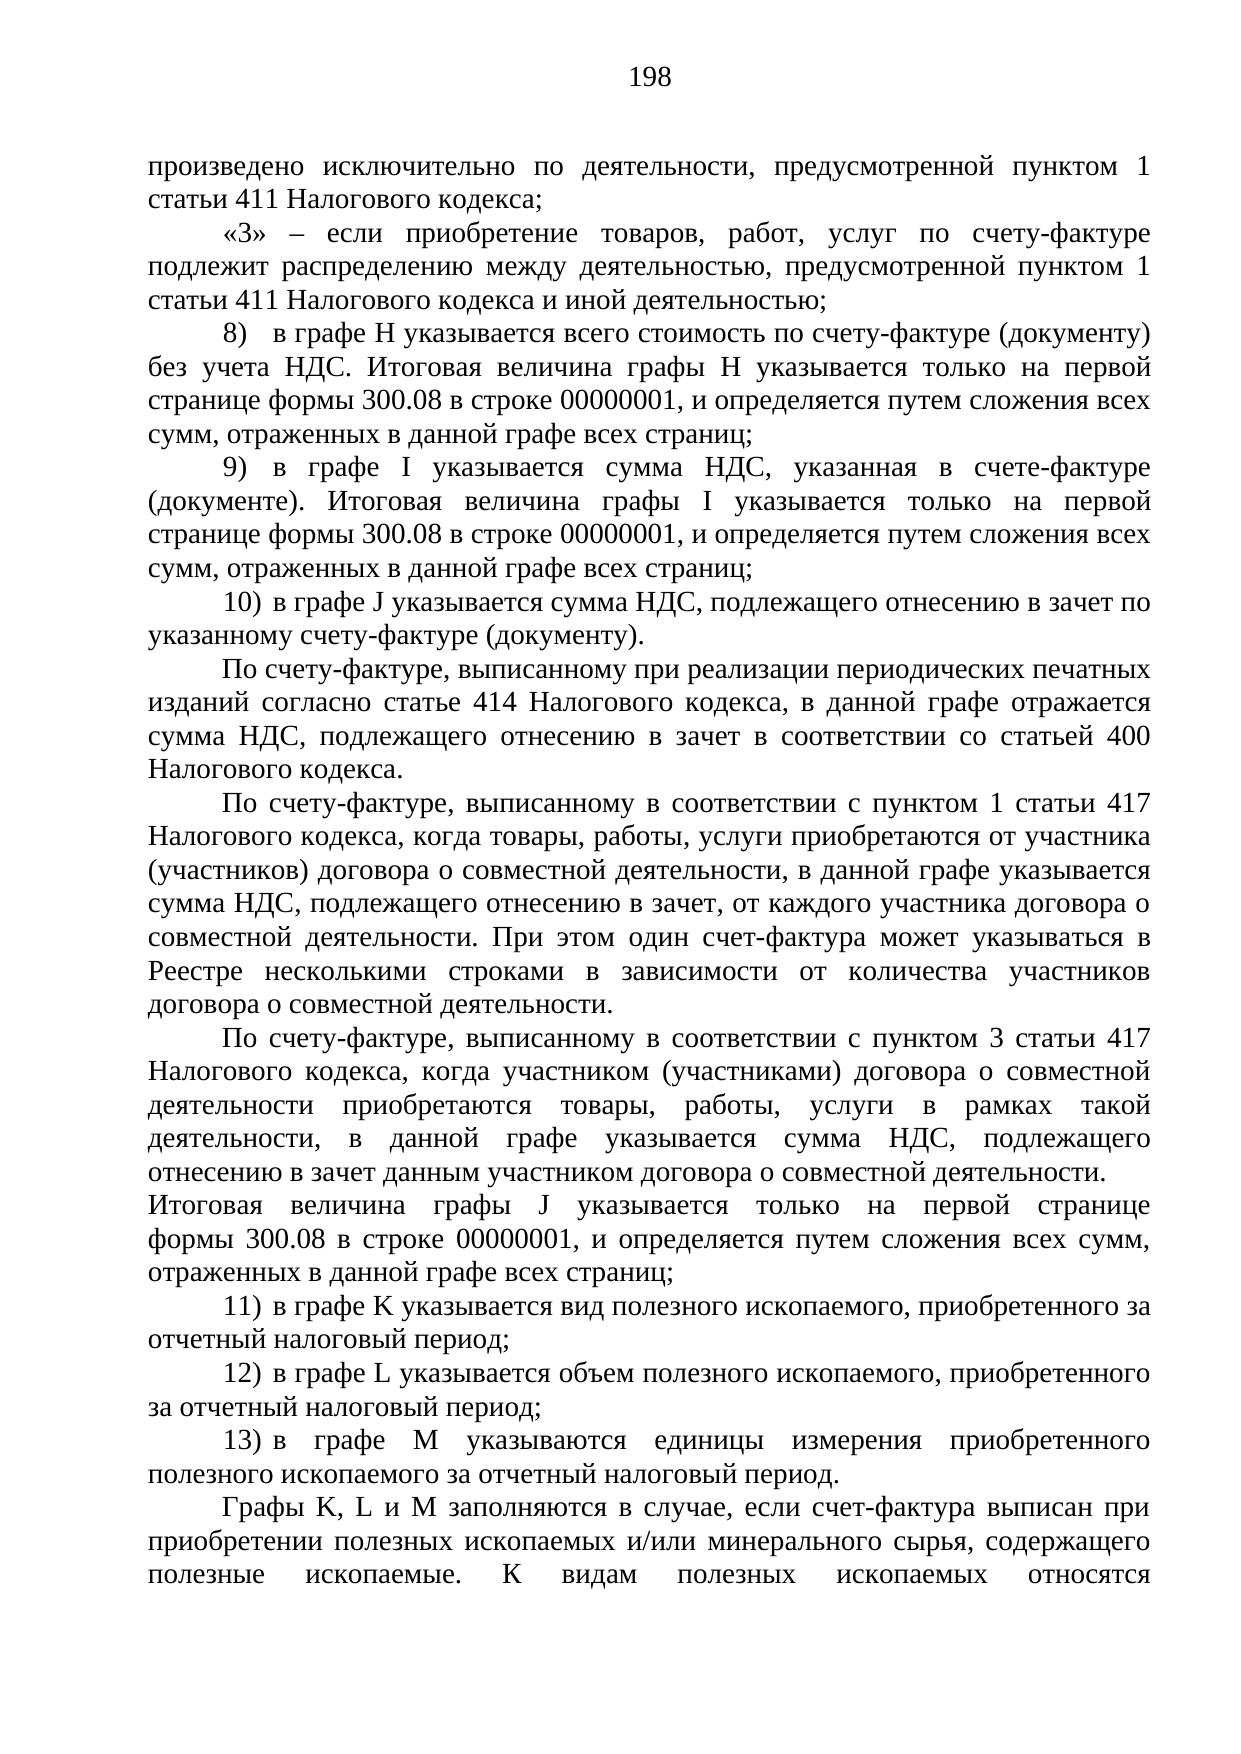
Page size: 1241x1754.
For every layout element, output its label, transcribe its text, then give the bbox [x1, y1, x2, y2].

list в графе I указывается сумма НДС, указанная в счете-фактуре (документе). Итоговая величина графы I указывается только на первой странице формы 300.08 в строке 00000001, и определяется путем сложения всех сумм, отраженных в данной графе всех страниц; [148, 449, 1152, 584]
list в графе M указываются единицы измерения приобретенного полезного ископаемого за отчетный налоговый период. [148, 1422, 1152, 1489]
text Итоговая величина графы J указывается только на первой странице формы 300.08 в строке 00000001, и определяется путем сложения всех сумм, отраженных в данной графе всех страниц; [148, 1187, 1152, 1288]
list в графе J указывается сумма НДС, подлежащего отнесению в зачет по указанному счету-фактуре (документу). [148, 584, 1152, 651]
text По счету-фактуре, выписанному в соответствии с пунктом 3 статьи 417 Налогового кодекса, когда участником (участниками) договора о совместной деятельности приобретаются товары, работы, услуги в рамках такой деятельности, в данной графе указывается сумма НДС, подлежащего отнесению в зачет данным участником договора о совместной деятельности. [148, 1020, 1152, 1187]
list в графе L указывается объем полезного ископаемого, приобретенного за отчетный налоговый период; [148, 1355, 1152, 1422]
list в графе K указывается вид полезного ископаемого, приобретенного за отчетный налоговый период; [148, 1288, 1152, 1355]
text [148, 1489, 1152, 1590]
text «3» – если приобретение товаров, работ, услуг по счету-фактуре подлежит распределению между деятельностью, предусмотренной пунктом 1 статьи 411 Налогового кодекса и иной деятельностью; [148, 215, 1152, 315]
text По счету-фактуре, выписанному при реализации периодических печатных изданий согласно статье 414 Налогового кодекса, в данной графе отражается сумма НДС, подлежащего отнесению в зачет в соответствии со статьей 400 Налогового кодекса. [148, 651, 1152, 785]
list в графе H указывается всего стоимость по счету-фактуре (документу) без учета НДС. Итоговая величина графы H указывается только на первой странице формы 300.08 в строке 00000001, и определяется путем сложения всех сумм, отраженных в данной графе всех страниц; [148, 315, 1152, 449]
text По счету-фактуре, выписанному в соответствии с пунктом 1 статьи 417 Налогового кодекса, когда товары, работы, услуги приобретаются от участника (участников) договора о совместной деятельности, в данной графе указывается сумма НДС, подлежащего отнесению в зачет, от каждого участника договора о совместной деятельности. При этом один счет-фактура может указываться в Реестре несколькими строками в зависимости от количества участников договора о совместной деятельности. [148, 785, 1152, 1020]
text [148, 148, 1152, 215]
